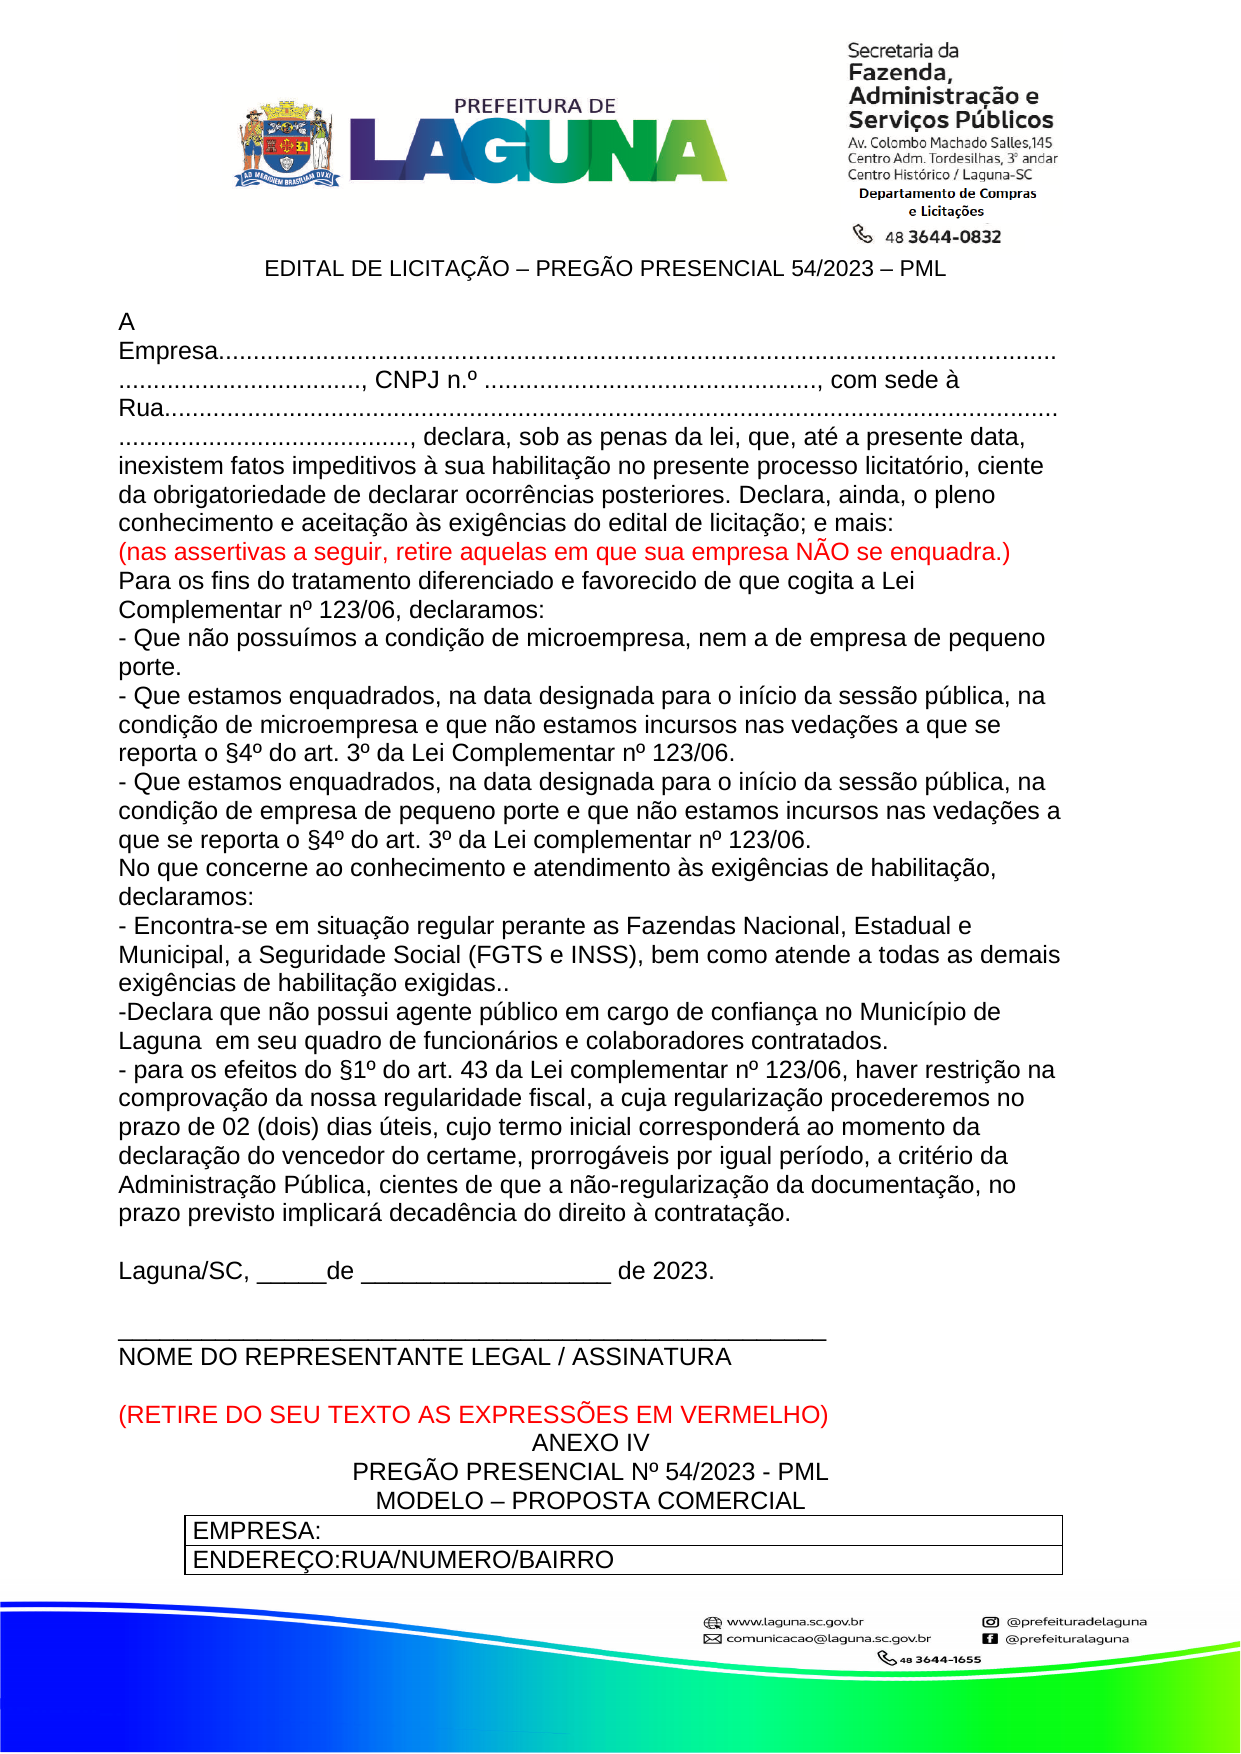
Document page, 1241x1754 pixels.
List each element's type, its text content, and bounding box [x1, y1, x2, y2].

text - Que estamos enquadrados, na data designada para o início da sessão pública, na condição de microempresa e que não estamos incursos nas vedações a que se reporta o §4º do art. 3º da Lei Complementar nº 123/06. [118, 681, 1063, 767]
text ANEXO IV [118, 1428, 1063, 1457]
text Laguna/SC, _____de __________________ de 2023. [118, 1256, 1063, 1285]
text - Que estamos enquadrados, na data designada para o início da sessão pública, na condição de empresa de pequeno porte e que não estamos incursos nas vedações a que se reporta o §4º do art. 3º da Lei complementar nº 123/06. [118, 767, 1063, 853]
picture [0, 1578, 1241, 1753]
text -Declara que não possui agente público em cargo de confiança no Município de Laguna em seu quadro de funcionários e colaboradores contratados. [118, 997, 1063, 1055]
text No que concerne ao conhecimento e atendimento às exigências de habilitação, declaramos: [118, 853, 1063, 911]
table_cell ENDEREÇO:RUA/NUMERO/BAIRRO [186, 1546, 1062, 1574]
table_header EMPRESA: [186, 1516, 1062, 1544]
text ___________________________________________________ [118, 1313, 1063, 1342]
text NOME DO REPRESENTANTE LEGAL / ASSINATURA [118, 1342, 1063, 1371]
picture [177, 29, 1063, 255]
text (RETIRE DO SEU TEXTO AS EXPRESSÕES EM VERMELHO) [118, 1400, 1063, 1428]
text - Que não possuímos a condição de microempresa, nem a de empresa de pequeno porte. [118, 623, 1063, 681]
text PREGÃO PRESENCIAL Nº 54/2023 - PML [118, 1457, 1063, 1486]
text (nas assertivas a seguir, retire aquelas em que sua empresa NÃO se enquadra.) [118, 537, 1063, 566]
text - para os efeitos do §1º do art. 43 da Lei complementar nº 123/06, haver restrição na comprovação da nossa regularidade fiscal, a cuja regularização procederemos no prazo de 02 (dois) dias úteis, cujo termo inicial corresponderá ao momento da declaração do vencedor do certame, prorrogáveis por igual período, a critério da Administração Pública, cientes de que a não-regularização da documentação, no prazo previsto implicará decadência do direito à contratação. [118, 1055, 1063, 1227]
text - Encontra-se em situação regular perante as Fazendas Nacional, Estadual e Municipal, a Seguridade Social (FGTS e INSS), bem como atende a todas as demais exigências de habilitação exigidas.. [118, 911, 1063, 997]
text A Empresa............................................................................................................................................................, CNPJ n.º ................................................, com sede à Rua..........................................................................................................................................................................., declara, sob as penas da lei, que, até a presente data, inexistem fatos impeditivos à sua habilitação no presente processo licitatório, ciente da obrigatoriedade de declarar ocorrências posteriores. Declara, ainda, o pleno conhecimento e aceitação às exigências do edital de licitação; e mais: [118, 307, 1063, 537]
text Para os fins do tratamento diferenciado e favorecido de que cogita a Lei Complementar nº 123/06, declaramos: [118, 566, 1063, 623]
text MODELO – PROPOSTA COMERCIAL [118, 1486, 1063, 1515]
